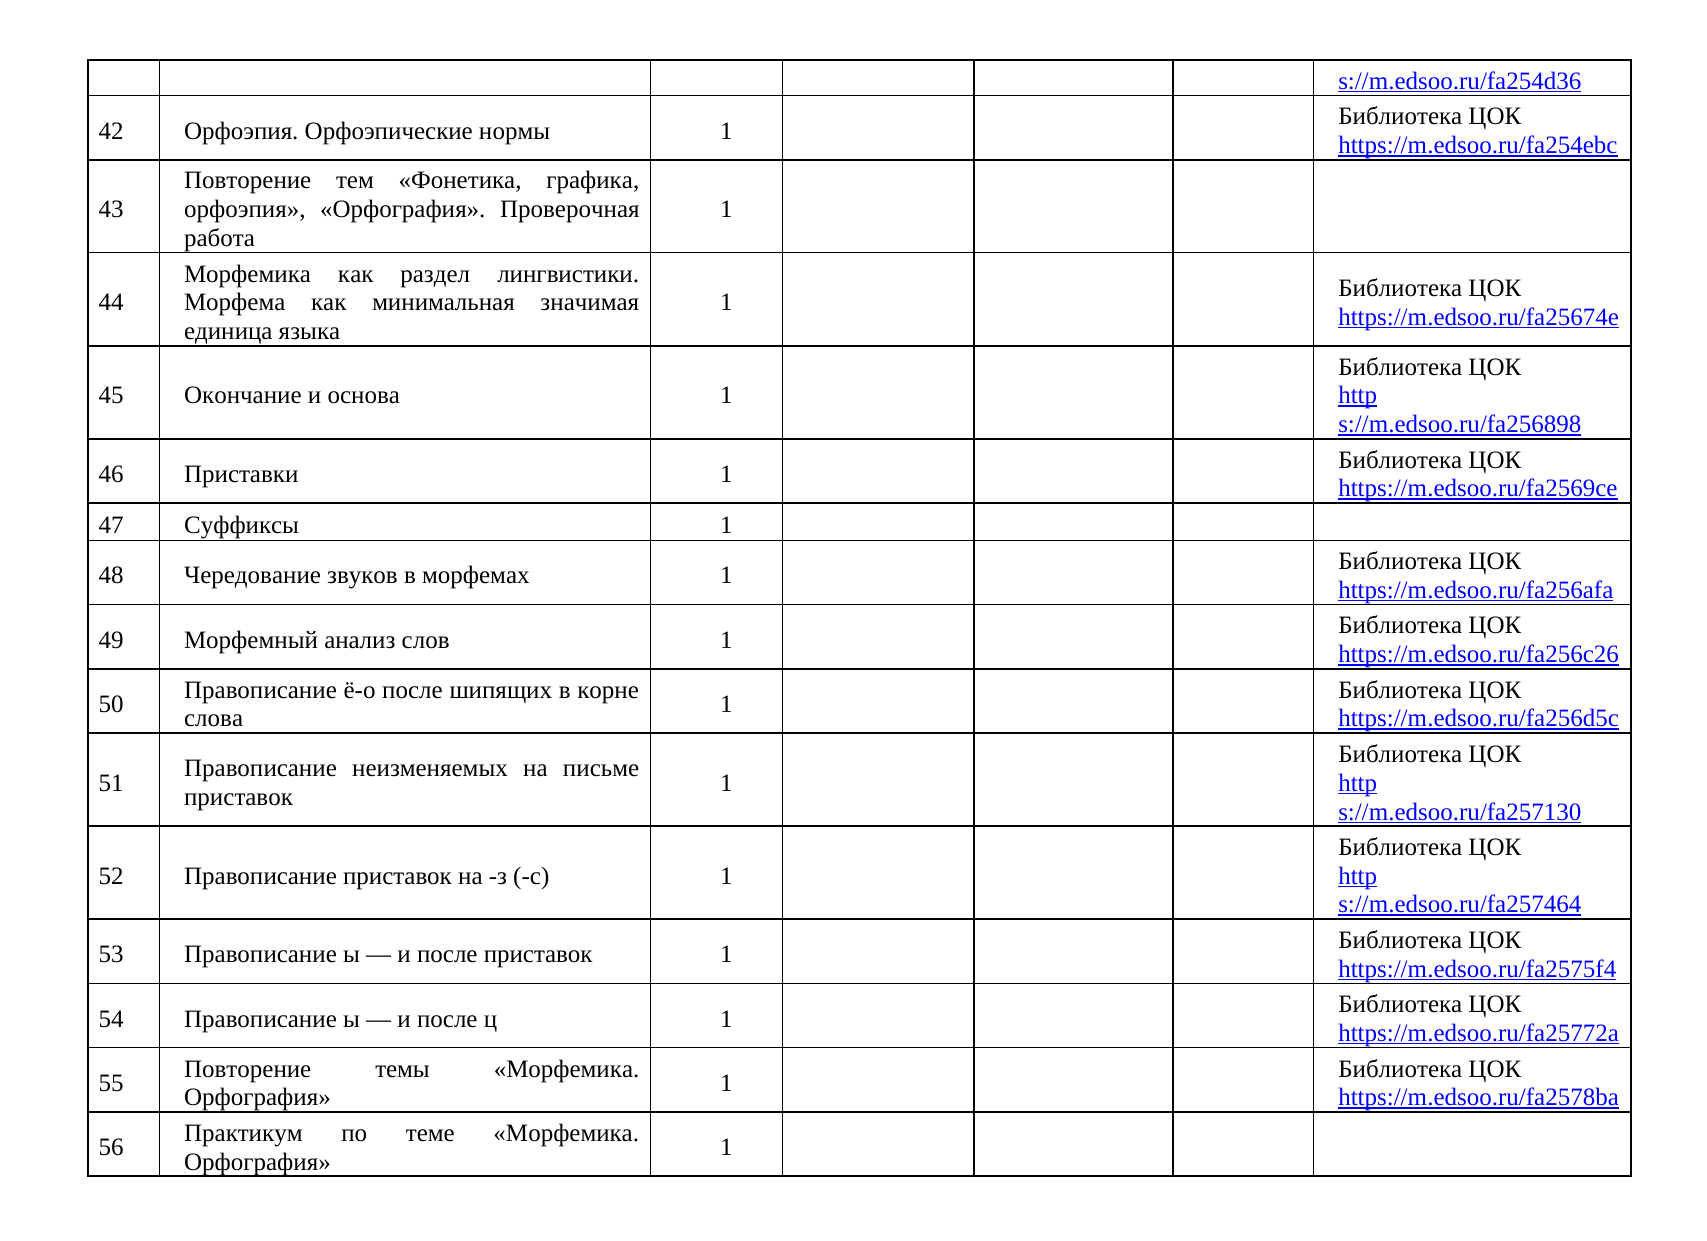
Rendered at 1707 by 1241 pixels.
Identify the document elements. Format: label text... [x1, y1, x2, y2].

table_cell Библиотека ЦОК https://m.edsoo.ru/fa2569ce [1314, 440, 1630, 502]
table_cell Окончание и основа [160, 347, 650, 438]
table_cell 54 [89, 984, 159, 1047]
table_cell [783, 504, 973, 539]
table_cell [975, 541, 1172, 604]
table_cell [783, 827, 973, 918]
table_cell 1 [651, 61, 782, 94]
table_cell 1 [651, 541, 782, 604]
table_cell 42 [89, 96, 159, 159]
table_cell [975, 504, 1172, 539]
table_cell Правописание ы — и после приставок [160, 920, 650, 983]
table_cell Библиотека ЦОК https://m.edsoo.ru/fa256afa [1314, 541, 1630, 604]
table_cell 1 [651, 605, 782, 668]
table_cell [783, 670, 973, 732]
table_cell [975, 670, 1172, 732]
table_cell 1 [651, 504, 782, 539]
table_cell [1174, 920, 1313, 983]
table_cell [783, 605, 973, 668]
table_cell [1314, 161, 1630, 252]
table_cell Библиотека ЦОК https://m.edsoo.ru/fa25772a [1314, 984, 1630, 1047]
table_cell 52 [89, 827, 159, 918]
table_cell 1 [651, 1113, 782, 1175]
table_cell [1314, 61, 1630, 94]
table_cell [975, 440, 1172, 502]
table_cell [1314, 504, 1630, 539]
table_cell Правописание ы — и после ц [160, 984, 650, 1047]
table_cell Суффиксы [160, 504, 650, 539]
table_cell 46 [89, 440, 159, 502]
table_cell [1174, 984, 1313, 1047]
table_cell [783, 347, 973, 438]
table_cell 1 [651, 734, 782, 825]
table_cell Библиотека ЦОК https://m.edsoo.ru/fa257464 [1314, 827, 1630, 918]
table_cell 1 [651, 161, 782, 252]
table_cell [1174, 440, 1313, 502]
table_cell [975, 1048, 1172, 1111]
table_cell Орфоэпия. Орфоэпические нормы [160, 96, 650, 159]
table_cell [975, 734, 1172, 825]
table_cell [160, 61, 650, 94]
table_cell [1174, 827, 1313, 918]
table_cell 56 [89, 1113, 159, 1175]
table_cell [1174, 1113, 1313, 1175]
table_cell Морфемный анализ слов [160, 605, 650, 668]
table_cell Библиотека ЦОК https://m.edsoo.ru/fa256898 [1314, 347, 1630, 438]
table_cell 48 [89, 541, 159, 604]
table_cell 1 [651, 253, 782, 345]
table_cell [1174, 96, 1313, 159]
table_cell [975, 605, 1172, 668]
table_cell Чередование звуков в морфемах [160, 541, 650, 604]
table_cell [1174, 253, 1313, 345]
table_cell [783, 1048, 973, 1111]
table_cell [975, 161, 1172, 252]
table_cell [783, 61, 973, 94]
table_cell Правописание неизменяемых на письме приставок [160, 734, 650, 825]
table_cell 47 [89, 504, 159, 539]
table_cell [975, 827, 1172, 918]
table_cell [975, 253, 1172, 345]
table_cell [1174, 347, 1313, 438]
table_cell [975, 920, 1172, 983]
table_cell Библиотека ЦОК https://m.edsoo.ru/fa2578ba [1314, 1048, 1630, 1111]
table_cell [1174, 161, 1313, 252]
table_cell Библиотека ЦОК https://m.edsoo.ru/fa256c26 [1314, 605, 1630, 668]
table_cell Приставки [160, 440, 650, 502]
table_cell [783, 541, 973, 604]
table_cell Повторение тем «Фонетика, графика, орфоэпия», «Орфография». Проверочная работа [160, 161, 650, 252]
table_cell [783, 984, 973, 1047]
table_cell [975, 96, 1172, 159]
table_cell Библиотека ЦОК https://m.edsoo.ru/fa256d5c [1314, 670, 1630, 732]
table_cell Правописание приставок на -з (-с) [160, 827, 650, 918]
table_cell [1174, 670, 1313, 732]
table_cell 51 [89, 734, 159, 825]
table_cell 44 [89, 253, 159, 345]
table_cell Повторение темы «Морфемика. Орфография» [160, 1048, 650, 1111]
table_cell 1 [651, 984, 782, 1047]
table_cell 50 [89, 670, 159, 732]
table_cell Библиотека ЦОК https://m.edsoo.ru/fa254ebc [1314, 96, 1630, 159]
table_cell Практикум по теме «Морфемика. Орфография» [160, 1113, 650, 1175]
table_cell [975, 1113, 1172, 1175]
table_cell 43 [89, 161, 159, 252]
table_cell 41 [89, 61, 159, 94]
table_cell 1 [651, 96, 782, 159]
table_cell Библиотека ЦОК https://m.edsoo.ru/fa257130 [1314, 734, 1630, 825]
table_cell 49 [89, 605, 159, 668]
table_cell [783, 1113, 973, 1175]
table_cell [1314, 1113, 1630, 1175]
table_cell 1 [651, 827, 782, 918]
table_cell 53 [89, 920, 159, 983]
table_cell [1174, 1048, 1313, 1111]
table_cell Морфемика как раздел лингвистики. Морфема как минимальная значимая единица языка [160, 253, 650, 345]
table_cell [975, 984, 1172, 1047]
table_cell [783, 440, 973, 502]
table_cell [783, 253, 973, 345]
table_cell [783, 161, 973, 252]
table_cell Библиотека ЦОК https://m.edsoo.ru/fa25674e [1314, 253, 1630, 345]
table_cell 45 [89, 347, 159, 438]
table_cell 55 [89, 1048, 159, 1111]
table_cell Правописание ё-о после шипящих в корне слова [160, 670, 650, 732]
table_cell 1 [651, 440, 782, 502]
table_cell [1174, 61, 1313, 94]
table_cell [783, 734, 973, 825]
table_cell [783, 920, 973, 983]
table_cell [975, 61, 1172, 94]
table_cell 1 [651, 670, 782, 732]
table_cell 1 [651, 1048, 782, 1111]
table_cell [1174, 605, 1313, 668]
table_cell [1174, 541, 1313, 604]
table_cell Библиотека ЦОК https://m.edsoo.ru/fa2575f4 [1314, 920, 1630, 983]
table_cell 1 [651, 920, 782, 983]
table_cell [975, 347, 1172, 438]
table_cell [1174, 734, 1313, 825]
table_cell 1 [651, 347, 782, 438]
table_cell [783, 96, 973, 159]
table_cell [1174, 504, 1313, 539]
